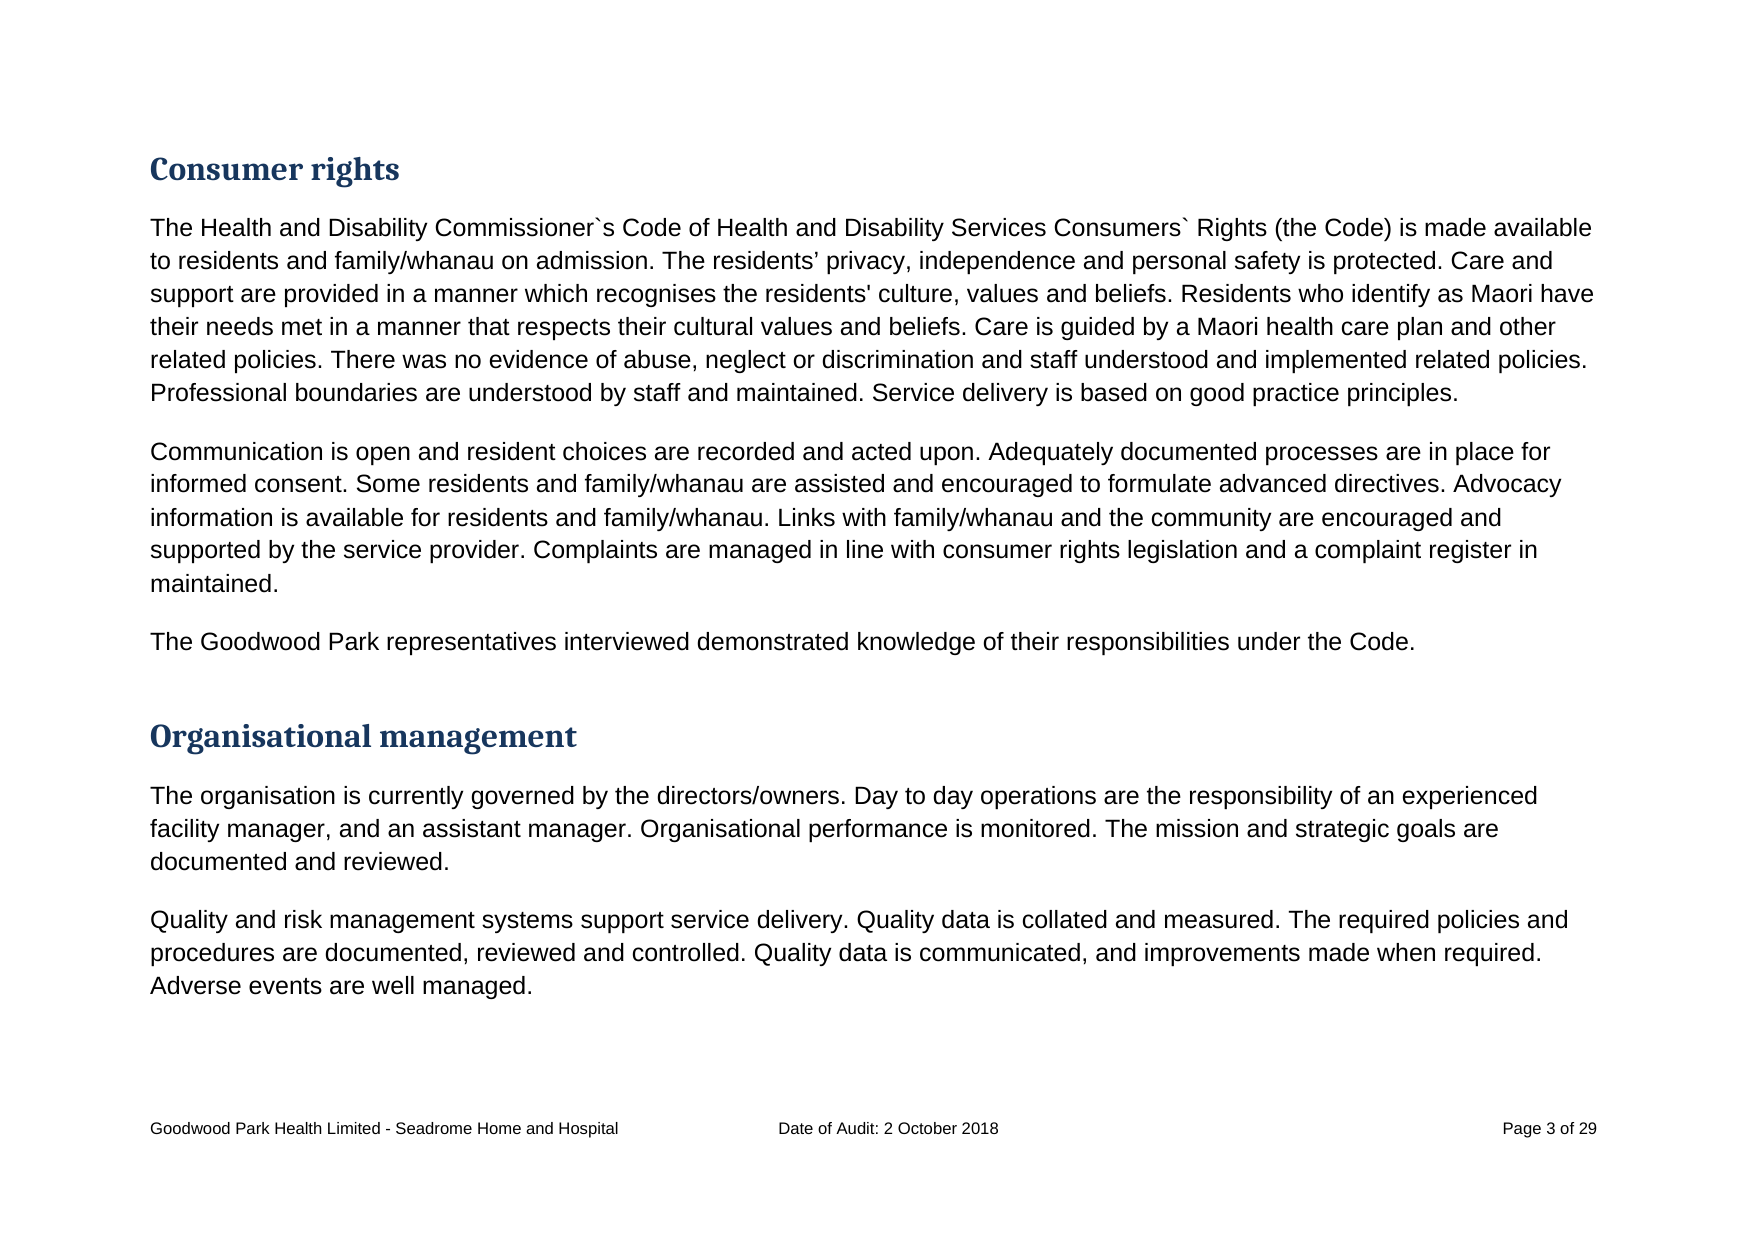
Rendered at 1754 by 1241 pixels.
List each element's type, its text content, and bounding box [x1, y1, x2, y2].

subtitle Consumer rights [150, 150, 1604, 188]
text Communication is open and resident choices are recorded and acted upon. Adequately documented processes are in place for informed consent. Some residents and family/whanau are assisted and encouraged to formulate advanced directives. Advocacy information is available for residents and family/whanau. Links with family/whanau and the community are encouraged and supported by the service provider. Complaints are managed in line with consumer rights legislation and a complaint register in maintained. [150, 436, 1604, 597]
text Quality and risk management systems support service delivery. Quality data is collated and measured. The required policies and procedures are documented, reviewed and controlled. Quality data is communicated, and improvements made when required. Adverse events are well managed. [150, 905, 1604, 1000]
text The organisation is currently governed by the directors/owners. Day to day operations are the responsibility of an experienced facility manager, and an assistant manager. Organisational performance is monitored. The mission and strategic goals are documented and reviewed. [150, 781, 1604, 876]
subtitle Organisational management [150, 718, 1604, 756]
text The Goodwood Park representatives interviewed demonstrated knowledge of their responsibilities under the Code. [150, 627, 1604, 655]
text The Health and Disability Commissioner`s Code of Health and Disability Services Consumers` Rights (the Code) is made available to residents and family/whanau on admission. The residents’ privacy, independence and personal safety is protected. Care and support are provided in a manner which recognises the residents' culture, values and beliefs. Residents who identify as Maori have their needs met in a manner that respects their cultural values and beliefs. Care is guided by a Maori health care plan and other related policies. There was no evidence of abuse, neglect or discrimination and staff understood and implemented related policies. Professional boundaries are understood by staff and maintained. Service delivery is based on good practice principles. [150, 213, 1604, 407]
